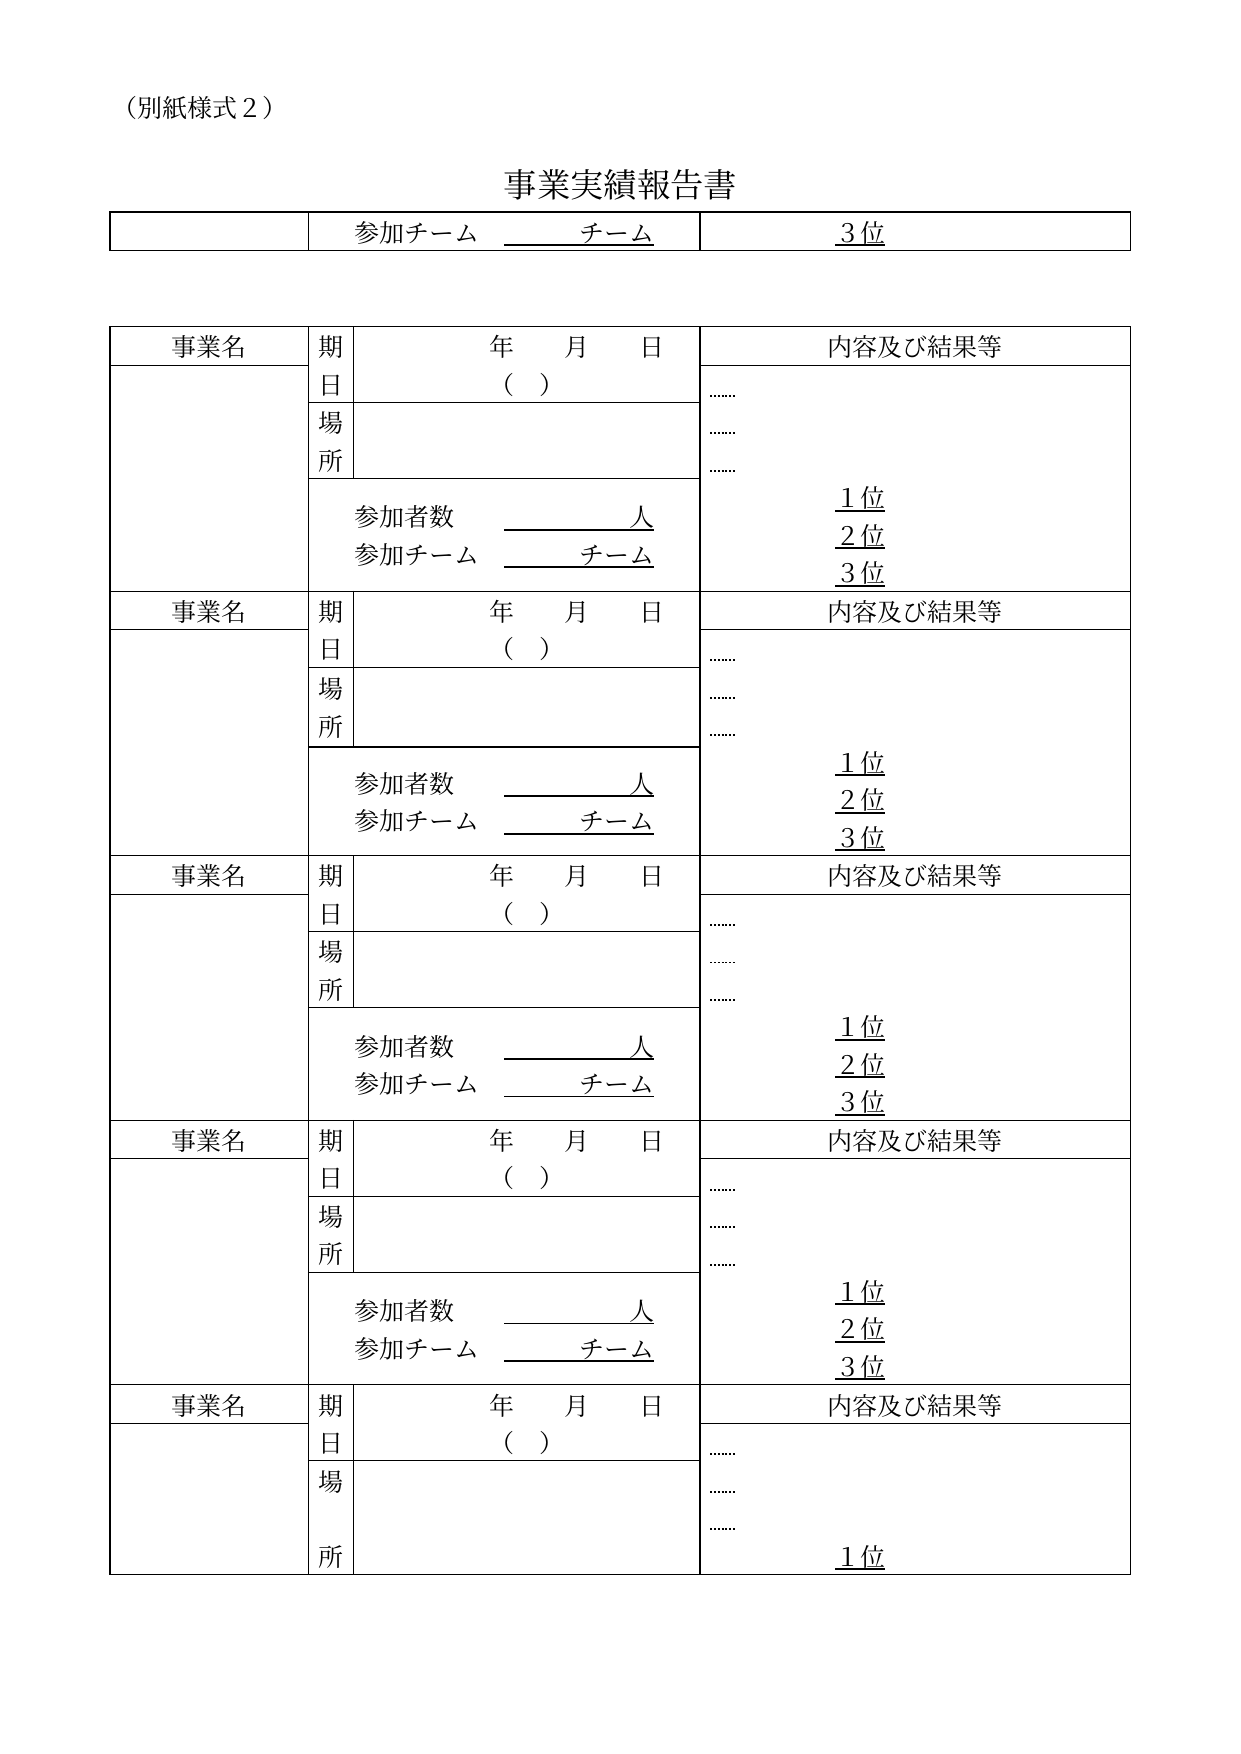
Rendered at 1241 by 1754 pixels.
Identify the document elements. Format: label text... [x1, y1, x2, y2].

table_cell 事業名 [111, 1121, 308, 1158]
table_cell 期日 [309, 592, 353, 667]
table_header 期日 [309, 327, 353, 402]
table_cell １位 ２位 ３位 [701, 895, 1130, 1120]
table_cell 年 月 日（ ） [354, 1121, 699, 1196]
table_cell [354, 668, 699, 746]
table_cell 参加者数 人 参加チーム チーム [309, 748, 699, 855]
table_header 事業名 [111, 327, 308, 364]
table_cell 事業名 [111, 856, 308, 894]
table_header 年 月 日（ ） [354, 327, 699, 402]
table_cell 年 月 日（ ） [354, 856, 699, 931]
table_cell 場所 [309, 668, 353, 746]
table_cell 内容及び結果等 [701, 592, 1130, 629]
table_cell 年 月 日（ ） [354, 592, 699, 667]
table_cell [111, 366, 308, 591]
table_cell 場所 [309, 403, 353, 478]
table_cell 場所 [309, 932, 353, 1007]
table_cell 事業名 [111, 592, 308, 629]
table_cell [354, 932, 699, 1007]
table_cell 事業名 [111, 1385, 308, 1423]
table_cell [111, 895, 308, 1120]
table_cell 年 月 日（ ） [354, 1385, 699, 1460]
table_cell １位 ２位 ３位 [701, 1424, 1130, 1574]
table_cell 参加者数 人 参加チーム チーム [309, 1008, 699, 1120]
table_cell 期日 [309, 1121, 353, 1196]
table_cell [111, 1159, 308, 1384]
table_cell １位 ２位 ３位 [701, 366, 1130, 591]
table_cell 参加者数 人 参加チーム チーム [309, 213, 699, 250]
table_cell [111, 630, 308, 855]
table_cell 内容及び結果等 [701, 1121, 1130, 1158]
table_header 内容及び結果等 [701, 327, 1130, 364]
table_cell [354, 403, 699, 478]
table_cell １位 ２位 ３位 [701, 630, 1130, 855]
table_cell 内容及び結果等 [701, 1385, 1130, 1423]
table_cell 参加者数 人 参加チーム チーム [309, 1273, 699, 1384]
table_cell 場所 [309, 1197, 353, 1272]
table_cell 期日 [309, 1385, 353, 1460]
table_cell 場 所 [309, 1461, 353, 1574]
table_cell [354, 1461, 699, 1574]
table_cell 内容及び結果等 [701, 856, 1130, 894]
table_cell １位 ２位 ３位 [701, 1159, 1130, 1384]
table_cell 期日 [309, 856, 353, 931]
table_cell [111, 1424, 308, 1574]
table_cell [354, 1197, 699, 1272]
table_cell 参加者数 人 参加チーム チーム [309, 479, 699, 591]
